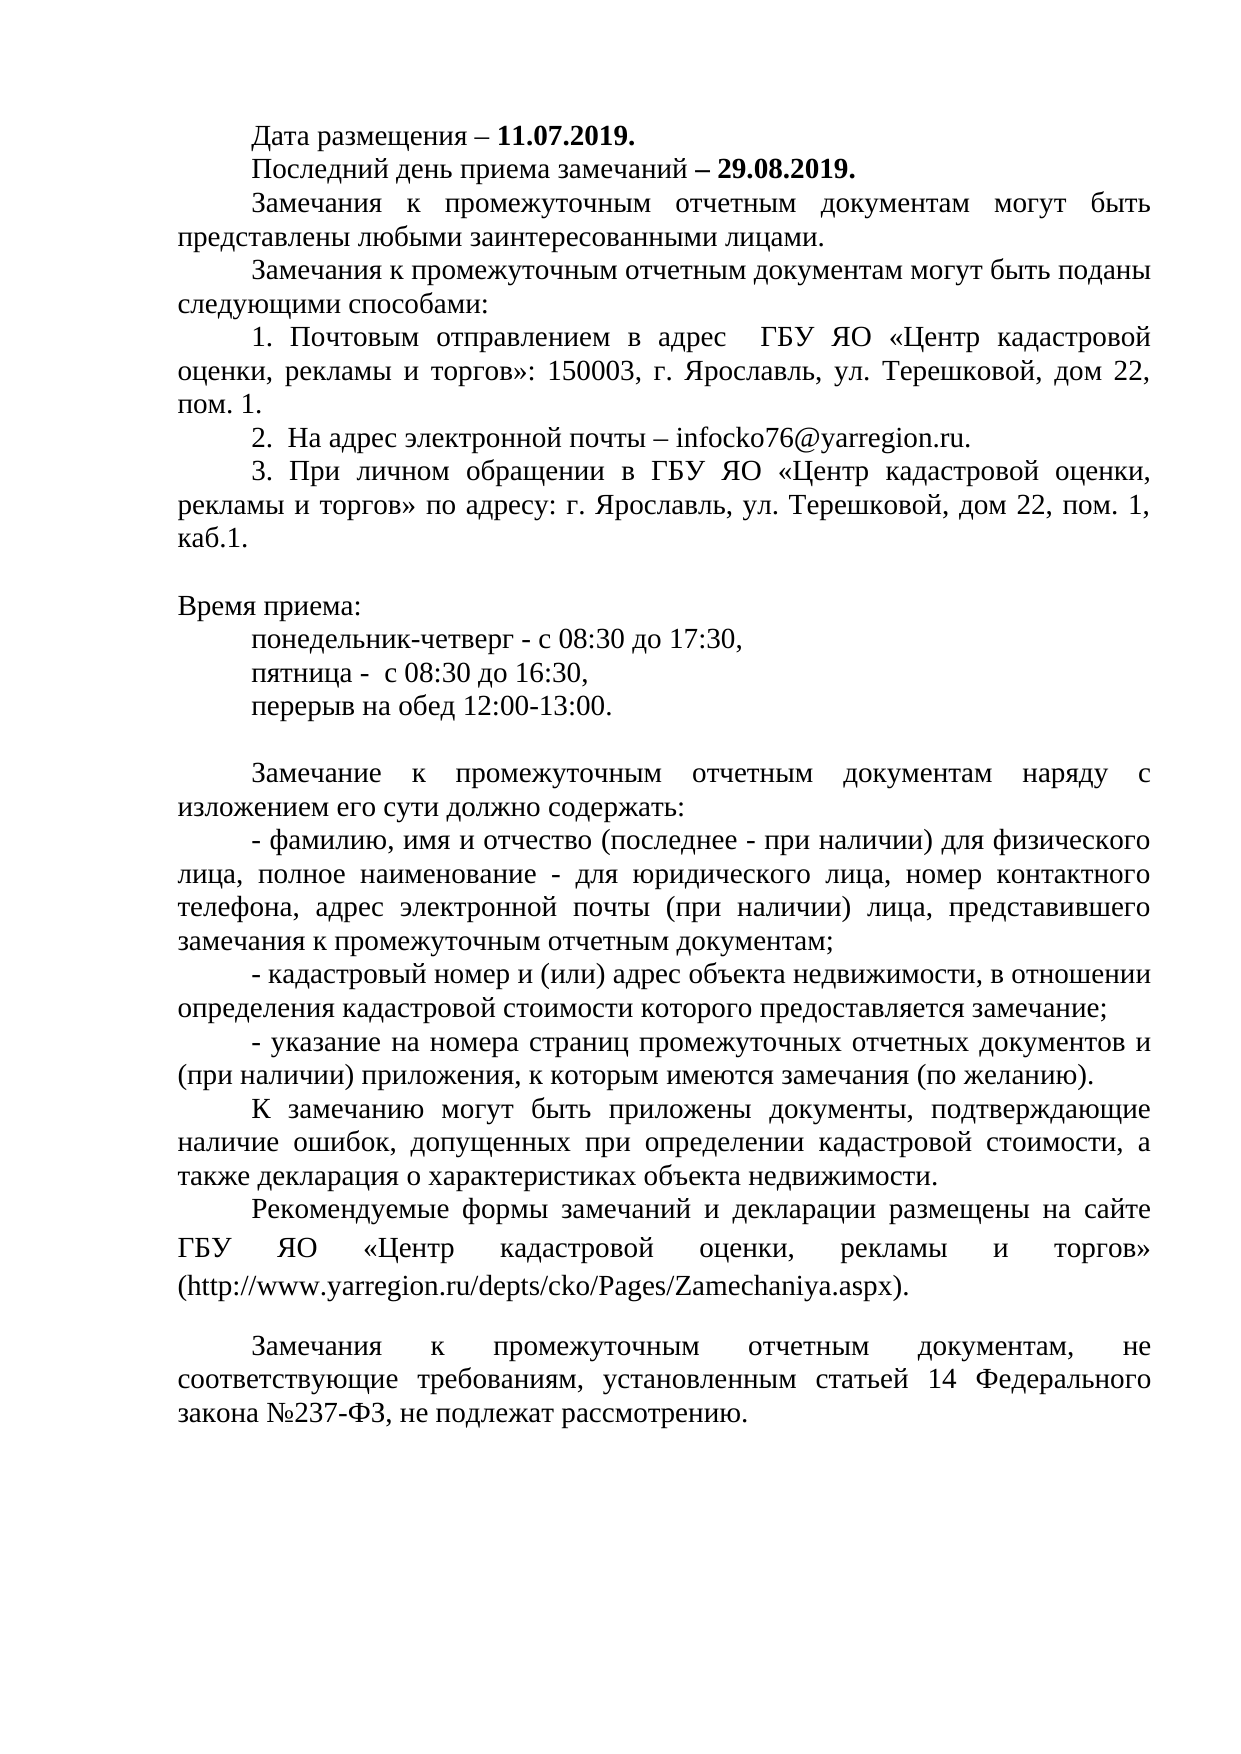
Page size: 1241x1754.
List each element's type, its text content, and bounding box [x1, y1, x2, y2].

text Последний день приема замечаний – 29.08.2019. [177, 152, 1152, 185]
text Замечания к промежуточным отчетным документам, не соответствующие требованиям, установленным статьей 14 Федерального закона №237-ФЗ, не подлежат рассмотрению. [177, 1328, 1152, 1428]
text 2. На адрес электронной почты – infocko76@yarregion.ru. [177, 420, 1152, 453]
text - фамилию, имя и отчество (последнее - при наличии) для физического лица, полное наименование - для юридического лица, номер контактного телефона, адрес электронной почты (при наличии) лица, представившего замечания к промежуточным отчетным документам; [177, 822, 1152, 957]
text Замечание к промежуточным отчетным документам наряду с изложением его сути должно содержать: [177, 755, 1152, 822]
text Время приема: [177, 554, 1152, 621]
text 1. Почтовым отправлением в адрес ГБУ ЯО «Центр кадастровой оценки, рекламы и торгов»: 150003, г. Ярославль, ул. Терешковой, дом 22, пом. 1. [177, 319, 1152, 420]
text понедельник-четверг - с 08:30 до 17:30, [177, 621, 1152, 655]
text Замечания к промежуточным отчетным документам могут быть поданы следующими способами: [177, 252, 1152, 319]
text Дата размещения – 11.07.2019. [177, 118, 1152, 152]
text - кадастровый номер и (или) адрес объекта недвижимости, в отношении определения кадастровой стоимости которого предоставляется замечание; [177, 957, 1152, 1024]
text перерыв на обед 12:00-13:00. [177, 688, 1152, 722]
text 3. При личном обращении в ГБУ ЯО «Центр кадастровой оценки, рекламы и торгов» по адресу: г. Ярославль, ул. Терешковой, дом 22, пом. 1, каб.1. [177, 453, 1152, 554]
text пятница - с 08:30 до 16:30, [177, 655, 1152, 688]
text К замечанию могут быть приложены документы, подтверждающие наличие ошибок, допущенных при определении кадастровой стоимости, а также декларация о характеристиках объекта недвижимости. [177, 1091, 1152, 1191]
text Рекомендуемые формы замечаний и декларации размещены на сайте ГБУ ЯО «Центр кадастровой оценки, рекламы и торгов» (http://www.yarregion.ru/depts/cko/Pages/Zamechaniya.aspx). [177, 1191, 1152, 1302]
text - указание на номера страниц промежуточных отчетных документов и (при наличии) приложения, к которым имеются замечания (по желанию). [177, 1024, 1152, 1091]
text Замечания к промежуточным отчетным документам могут быть представлены любыми заинтересованными лицами. [177, 185, 1152, 252]
